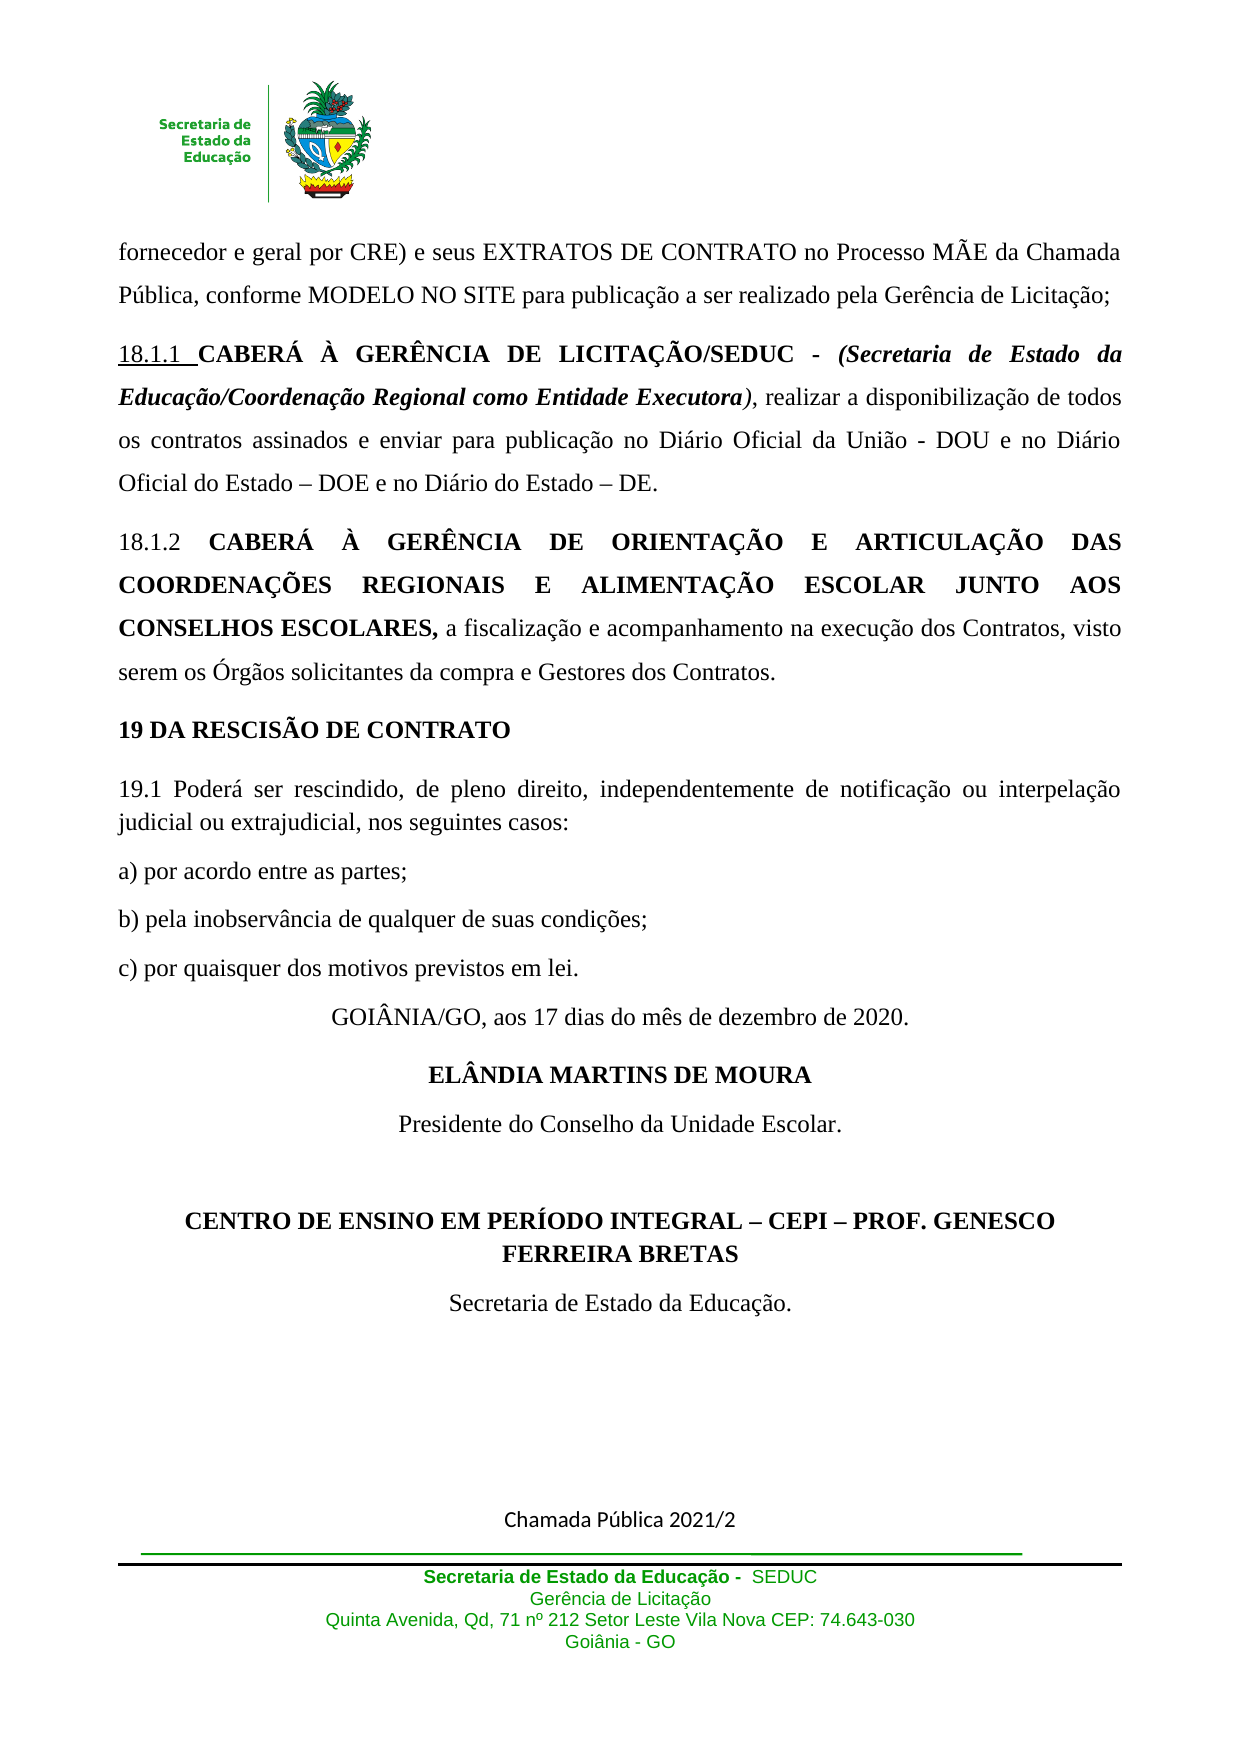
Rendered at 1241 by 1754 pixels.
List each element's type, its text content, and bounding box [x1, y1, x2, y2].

text 19.1 Poderá ser rescindido, de pleno direito, independentemente de notificação ou interpelação judicial ou extrajudicial, nos seguintes casos: [118, 774, 1122, 836]
text ELÂNDIA MARTINS DE MOURA [118, 1060, 1122, 1089]
text GOIÂNIA/GO, aos 17 dias do mês de dezembro de 2020. [118, 1002, 1122, 1030]
text 18.1.2 CABERÁ À GERÊNCIA DE ORIENTAÇÃO E ARTICULAÇÃO DAS COORDENAÇÕES REGIONAIS E ALIMENTAÇÃO ESCOLAR JUNTO AOS CONSELHOS ESCOLARES, a fiscalização e acompanhamento na execução dos Contratos, visto serem os Órgãos solicitantes da compra e Gestores dos Contratos. [118, 527, 1122, 685]
text 18.1.1 CABERÁ À GERÊNCIA DE LICITAÇÃO/SEDUC - (Secretaria de Estado da Educação/Coordenação Regional como Entidade Executora), realizar a disponibilização de todos os contratos assinados e enviar para publicação no Diário Oficial da União - DOU e no Diário Oficial do Estado – DOE e no Diário do Estado – DE. [118, 339, 1122, 497]
text Secretaria de Estado da Educação. [118, 1288, 1122, 1317]
text c) por quaisquer dos motivos previstos em lei. [118, 953, 1122, 982]
text CENTRO DE ENSINO EM PERÍODO INTEGRAL – CEPI – PROF. GENESCO FERREIRA BRETAS [118, 1206, 1122, 1268]
text Presidente do Conselho da Unidade Escolar. [118, 1109, 1122, 1138]
text a) por acordo entre as partes; [118, 856, 1122, 884]
text 19 DA RESCISÃO DE CONTRATO [118, 715, 1122, 744]
text b) pela inobservância de qualquer de suas condições; [118, 904, 1122, 933]
picture [118, 73, 412, 210]
